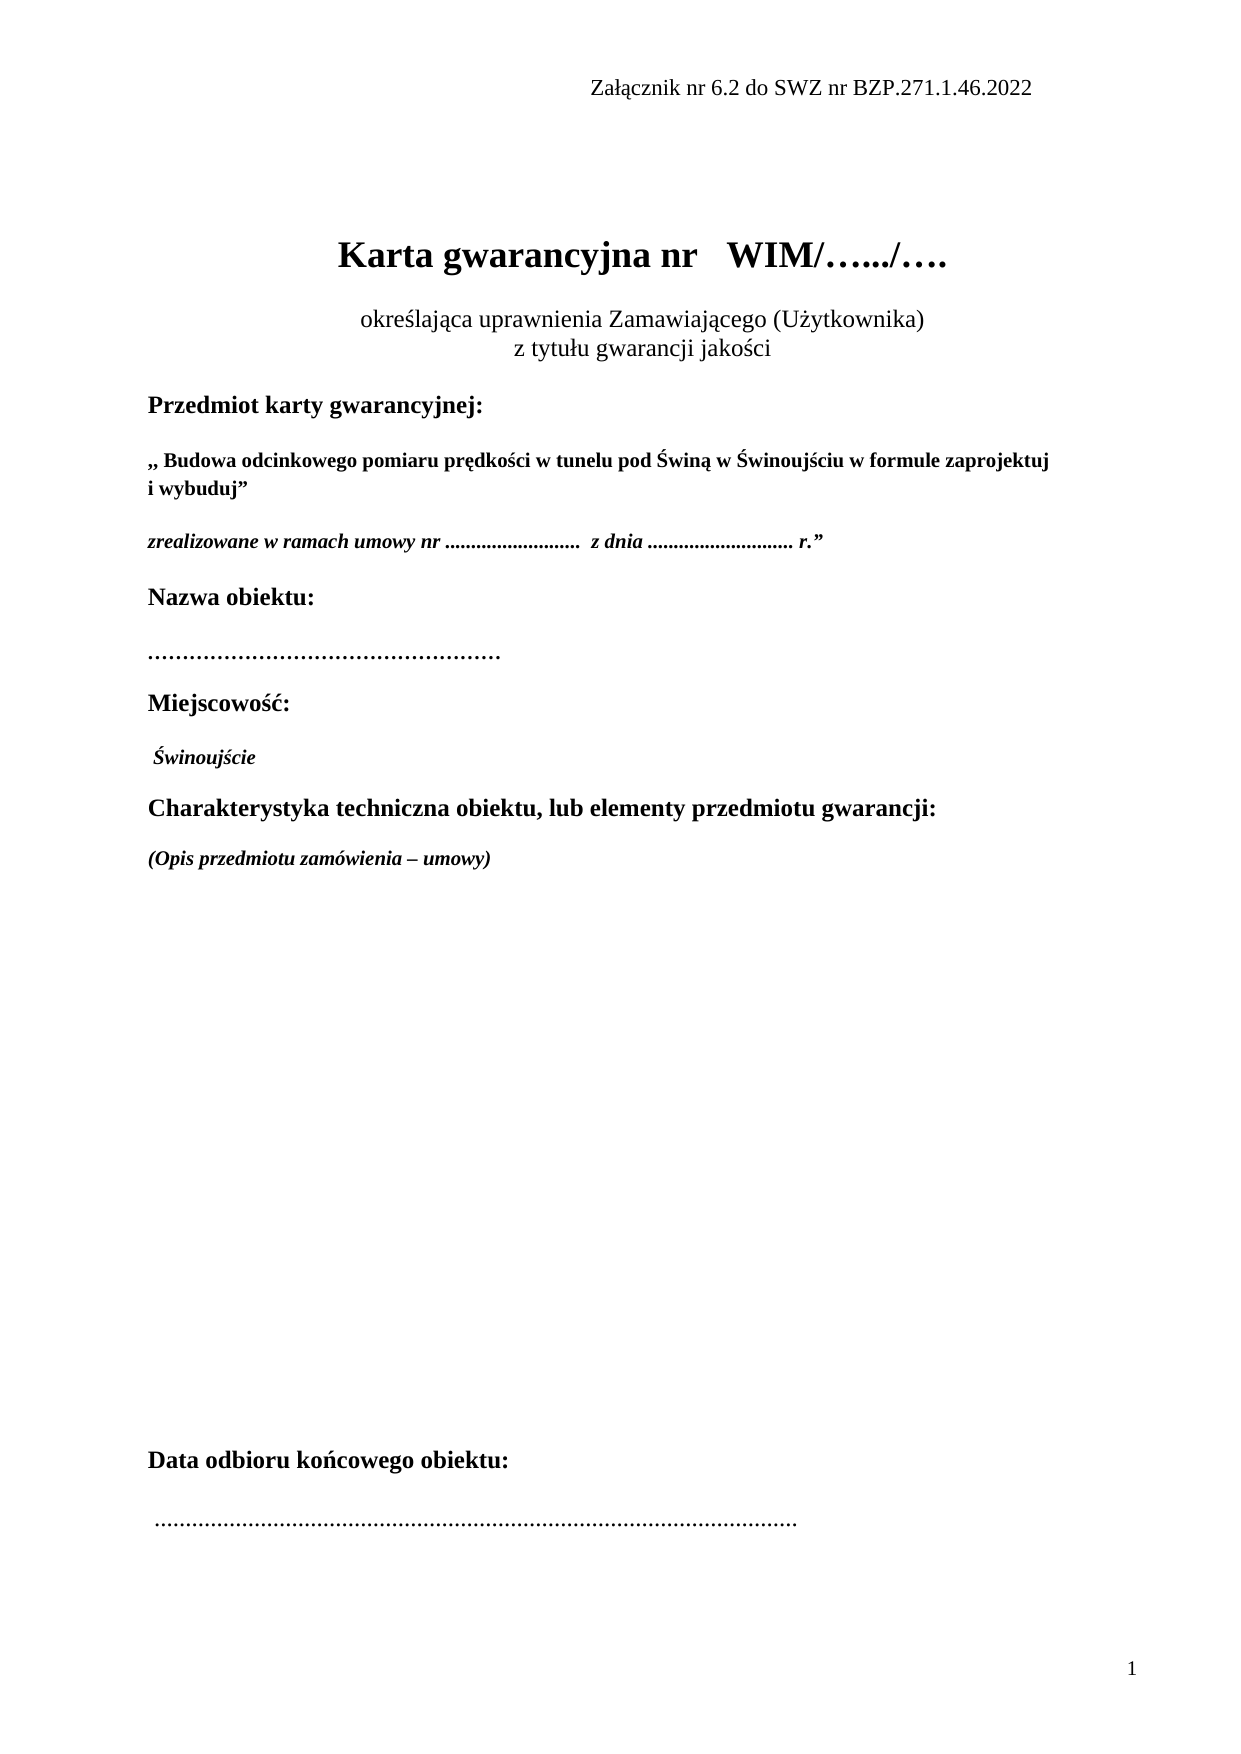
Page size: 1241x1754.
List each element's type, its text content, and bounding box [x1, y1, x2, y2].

text Nazwa obiektu: [148, 582, 1137, 611]
text określająca uprawnienia Zamawiającego (Użytkownika) [148, 304, 1137, 333]
text ,, Budowa odcinkowego pomiaru prędkości w tunelu pod Świną w Świnoujściu w formule zaprojektuj i wybuduj” [148, 448, 1137, 501]
subtitle Karta gwarancyjna nr WIM/….../…. [148, 232, 1137, 275]
text Charakterystyka techniczna obiektu, lub elementy przedmiotu gwarancji: [148, 793, 1137, 822]
text ....................................................................................................... [148, 1503, 1137, 1531]
text (Opis przedmiotu zamówienia – umowy) [148, 846, 1137, 870]
text Miejscowość: [148, 688, 1137, 716]
text zrealizowane w ramach umowy nr .......................... z dnia ............................ r.” [148, 529, 1137, 553]
text Świnoujście [148, 745, 1137, 769]
text …………………………………………… [148, 639, 1137, 664]
text z tytułu gwarancji jakości [148, 333, 1137, 361]
text Data odbioru końcowego obiektu: [148, 1445, 1137, 1474]
text Przedmiot karty gwarancyjnej: [148, 390, 1137, 419]
